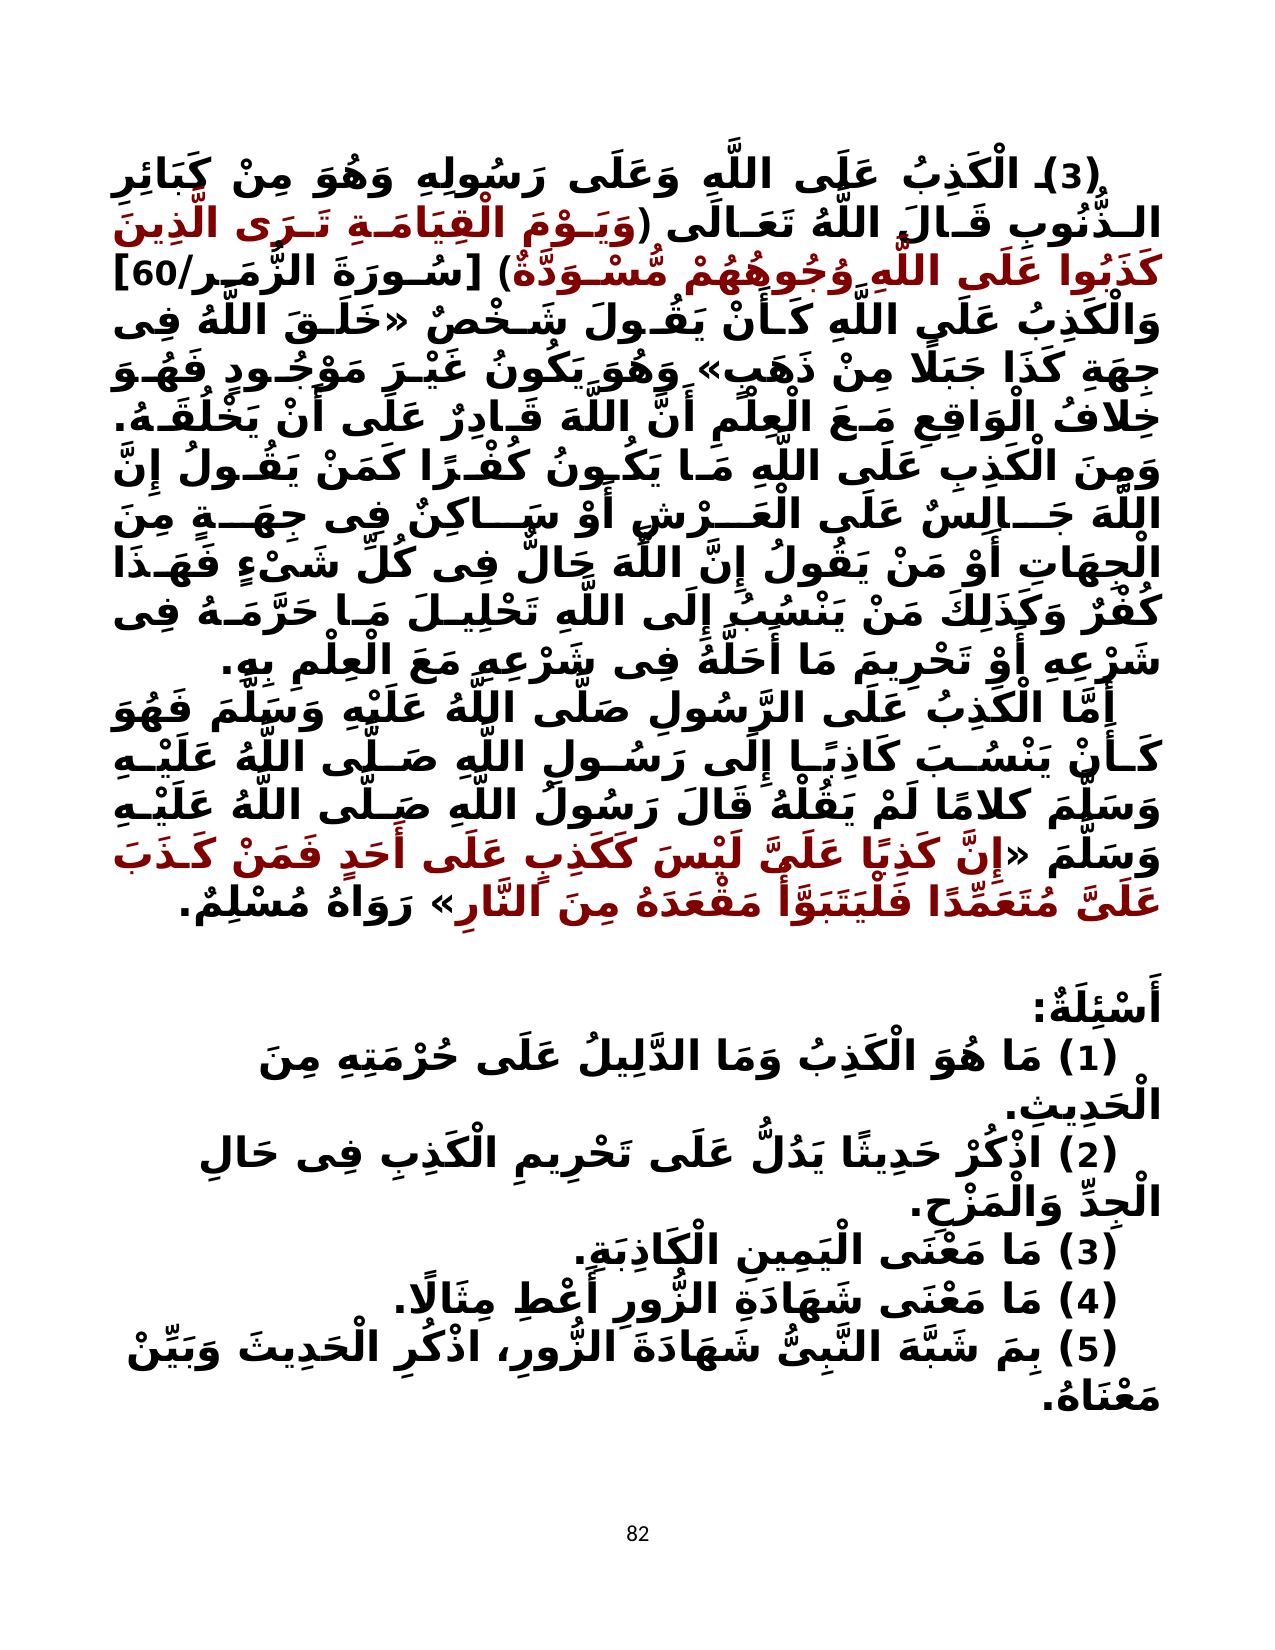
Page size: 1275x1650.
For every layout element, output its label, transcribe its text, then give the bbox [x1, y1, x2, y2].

text (4) مَا مَعْنَى شَهَادَةِ الزُّورِ أَعْطِ مِثَالًا. [112, 1275, 1162, 1323]
text (3) الْكَذِبُ عَلَى اللَّهِ وَعَلَى رَسُولِهِ وَهُوَ مِنْ كَبَائِرِ الذُّنُوبِ قَالَ اللَّهُ تَعَالَى ﴿وَيَوْمَ الْقِيَامَةِ تَرَى الَّذِينَ كَذَبُوا عَلَى اللَّهِ وُجُوهُهُمْ مُّسْوَدَّةٌ﴾ [سُورَةَ الزُّمَر/60] وَالْكَذِبُ عَلَى اللَّهِ كَأَنْ يَقُولَ شَخْصٌ «خَلَقَ اللَّهُ فِى جِهَةِ كَذَا جَبَلًا مِنْ ذَهَبٍ» وَهُوَ يَكُونُ غَيْرَ مَوْجُودٍ فَهُوَ خِلافُ الْوَاقِعِ مَعَ الْعِلْمِ أَنَّ اللَّهَ قَادِرٌ عَلَى أَنْ يَخْلُقَهُ. وَمِنَ الْكَذِبِ عَلَى اللَّهِ مَا يَكُونُ كُفْرًا كَمَنْ يَقُولُ إِنَّ اللَّهَ جَالِسٌ عَلَى الْعَرْشِ أَوْ سَاكِنٌ فِى جِهَةٍ مِنَ الْجِهَاتِ أَوْ مَنْ يَقُولُ إِنَّ اللَّهَ حَالٌّ فِى كُلِّ شَىْءٍ فَهَذَا كُفْرٌ وَكَذَلِكَ مَنْ يَنْسُبُ إِلَى اللَّهِ تَحْلِيلَ مَا حَرَّمَهُ فِى شَرْعِهِ أَوْ تَحْرِيمَ مَا أَحَلَّهُ فِى شَرْعِهِ مَعَ الْعِلْمِ بِهِ. [112, 150, 1162, 684]
text (2) اذْكُرْ حَدِيثًا يَدُلُّ عَلَى تَحْرِيمِ الْكَذِبِ فِى حَالِ الْجِدِّ وَالْمَزْحِ. [112, 1129, 1162, 1226]
text أَسْئِلَةٌ: [112, 983, 1162, 1032]
text (5) بِمَ شَبَّهَ النَّبِىُّ شَهَادَةَ الزُّورِ، اذْكُرِ الْحَدِيثَ وَبَيِّنْ مَعْنَاهُ. [112, 1323, 1162, 1420]
text (3) مَا مَعْنَى الْيَمِينِ الْكَاذِبَةِ. [112, 1226, 1162, 1275]
text (1) مَا هُوَ الْكَذِبُ وَمَا الدَّلِيلُ عَلَى حُرْمَتِهِ مِنَ الْحَدِيثِ. [112, 1032, 1162, 1129]
text أَمَّا الْكَذِبُ عَلَى الرَّسُولِ صَلَّى اللَّهُ عَلَيْهِ وَسَلَّمَ فَهُوَ كَأَنْ يَنْسُبَ كَاذِبًا إِلَى رَسُولِ اللَّهِ صَلَّى اللَّهُ عَلَيْهِ وَسَلَّمَ كلامًا لَمْ يَقُلْهُ قَالَ رَسُولُ اللَّهِ صَلَّى اللَّهُ عَلَيْهِ وَسَلَّمَ «إِنَّ كَذِبًا عَلَىَّ لَيْسَ كَكَذِبٍ عَلَى أَحَدٍ فَمَنْ كَذَبَ عَلَىَّ مُتَعَمِّدًا فَلْيَتَبَوَّأْ مَقْعَدَهُ مِنَ النَّارِ» رَوَاهُ مُسْلِمٌ. [112, 684, 1162, 927]
